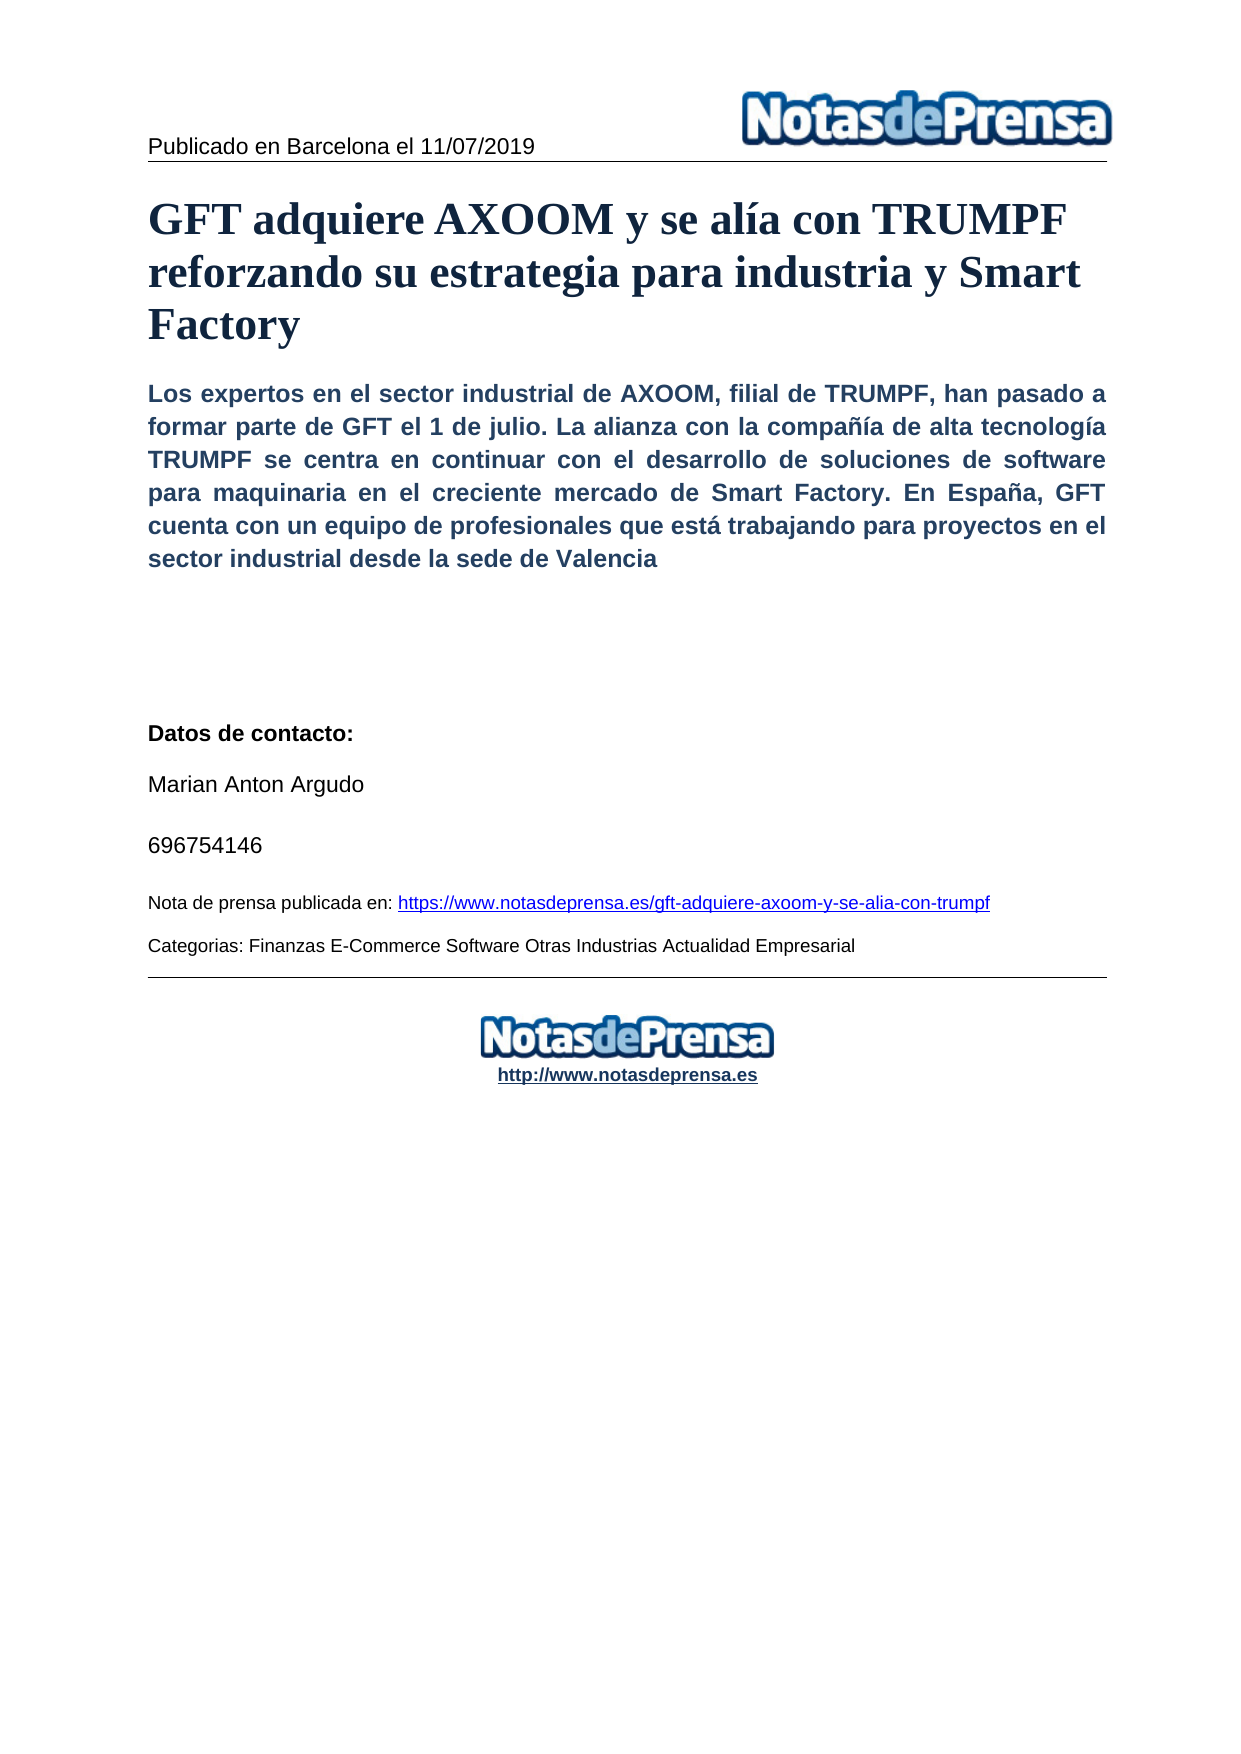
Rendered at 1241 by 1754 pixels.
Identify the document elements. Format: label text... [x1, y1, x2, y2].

text Categorias: Finanzas E-Commerce Software Otras Industrias Actualidad Empresarial [148, 934, 1107, 956]
text http://www.notasdeprensa.es [148, 1064, 1107, 1086]
subtitle Los expertos en el sector industrial de AXOOM, filial de TRUMPF, han pasado a formar parte de GFT el 1 de julio. La alianza con la compañía de alta tecnología TRUMPF se centra en continuar con el desarrollo de soluciones de software para maquinaria en el creciente mercado de Smart Factory. En España, GFT cuenta con un equipo de profesionales que está trabajando para proyectos en el sector industrial desde la sede de Valencia [148, 379, 1107, 573]
text Nota de prensa publicada en: https://www.notasdeprensa.es/gft-adquiere-axoom-y-se-alia-con-trumpf [148, 892, 1107, 914]
picture [480, 1014, 775, 1060]
text Marian Anton Argudo [148, 771, 1063, 798]
subtitle GFT adquiere AXOOM y se alía con TRUMPF reforzando su estrategia para industria y Smart Factory [148, 192, 1107, 350]
text Datos de contacto: [148, 720, 1107, 747]
text 696754146 [148, 832, 1063, 858]
text Publicado en Barcelona el 11/07/2019 [148, 133, 1107, 161]
picture [742, 90, 1113, 148]
